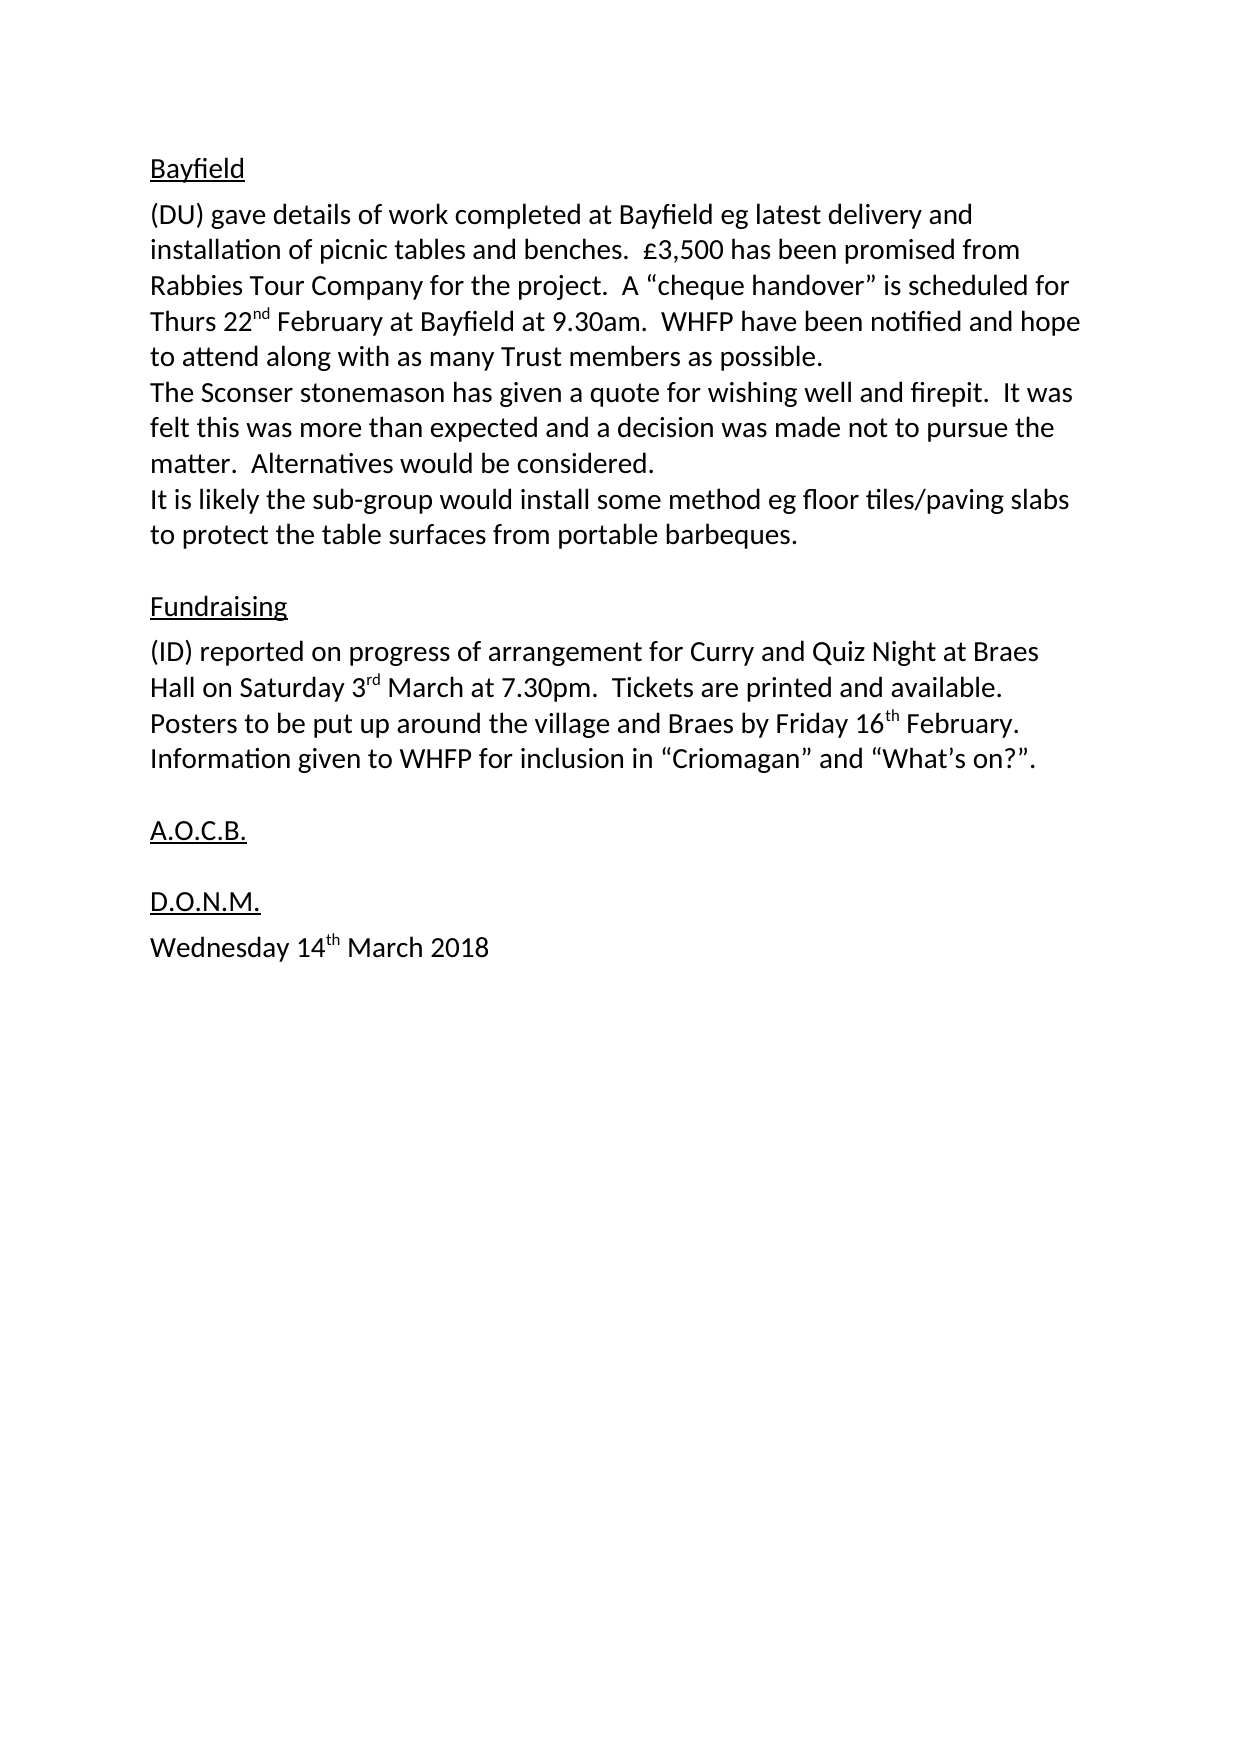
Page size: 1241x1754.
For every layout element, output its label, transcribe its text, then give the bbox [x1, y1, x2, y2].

text (ID) reported on progress of arrangement for Curry and Quiz Night at Braes Hall on Saturday 3rd March at 7.30pm. Tickets are printed and available. Posters to be put up around the village and Braes by Friday 16th February. Information given to WHFP for inclusion in “Criomagan” and “What’s on?”. [150, 633, 1090, 776]
text (DU) gave details of work completed at Bayfield eg latest delivery and installation of picnic tables and benches. £3,500 has been promised from Rabbies Tour Company for the project. A “cheque handover” is scheduled for Thurs 22nd February at Bayfield at 9.30am. WHFP have been notified and hope to attend along with as many Trust members as possible. [150, 196, 1090, 374]
text Fundraising [150, 588, 1090, 623]
text Wednesday 14th March 2018 [150, 929, 1090, 964]
text Bayfield [150, 150, 1090, 186]
text It is likely the sub-group would install some method eg floor tiles/paving slabs to protect the table surfaces from portable barbeques. [150, 481, 1090, 552]
text A.O.C.B. [150, 812, 1090, 847]
text D.O.N.M. [150, 883, 1090, 918]
text The Sconser stonemason has given a quote for wishing well and firepit. It was felt this was more than expected and a decision was made not to pursue the matter. Alternatives would be considered. [150, 374, 1090, 481]
